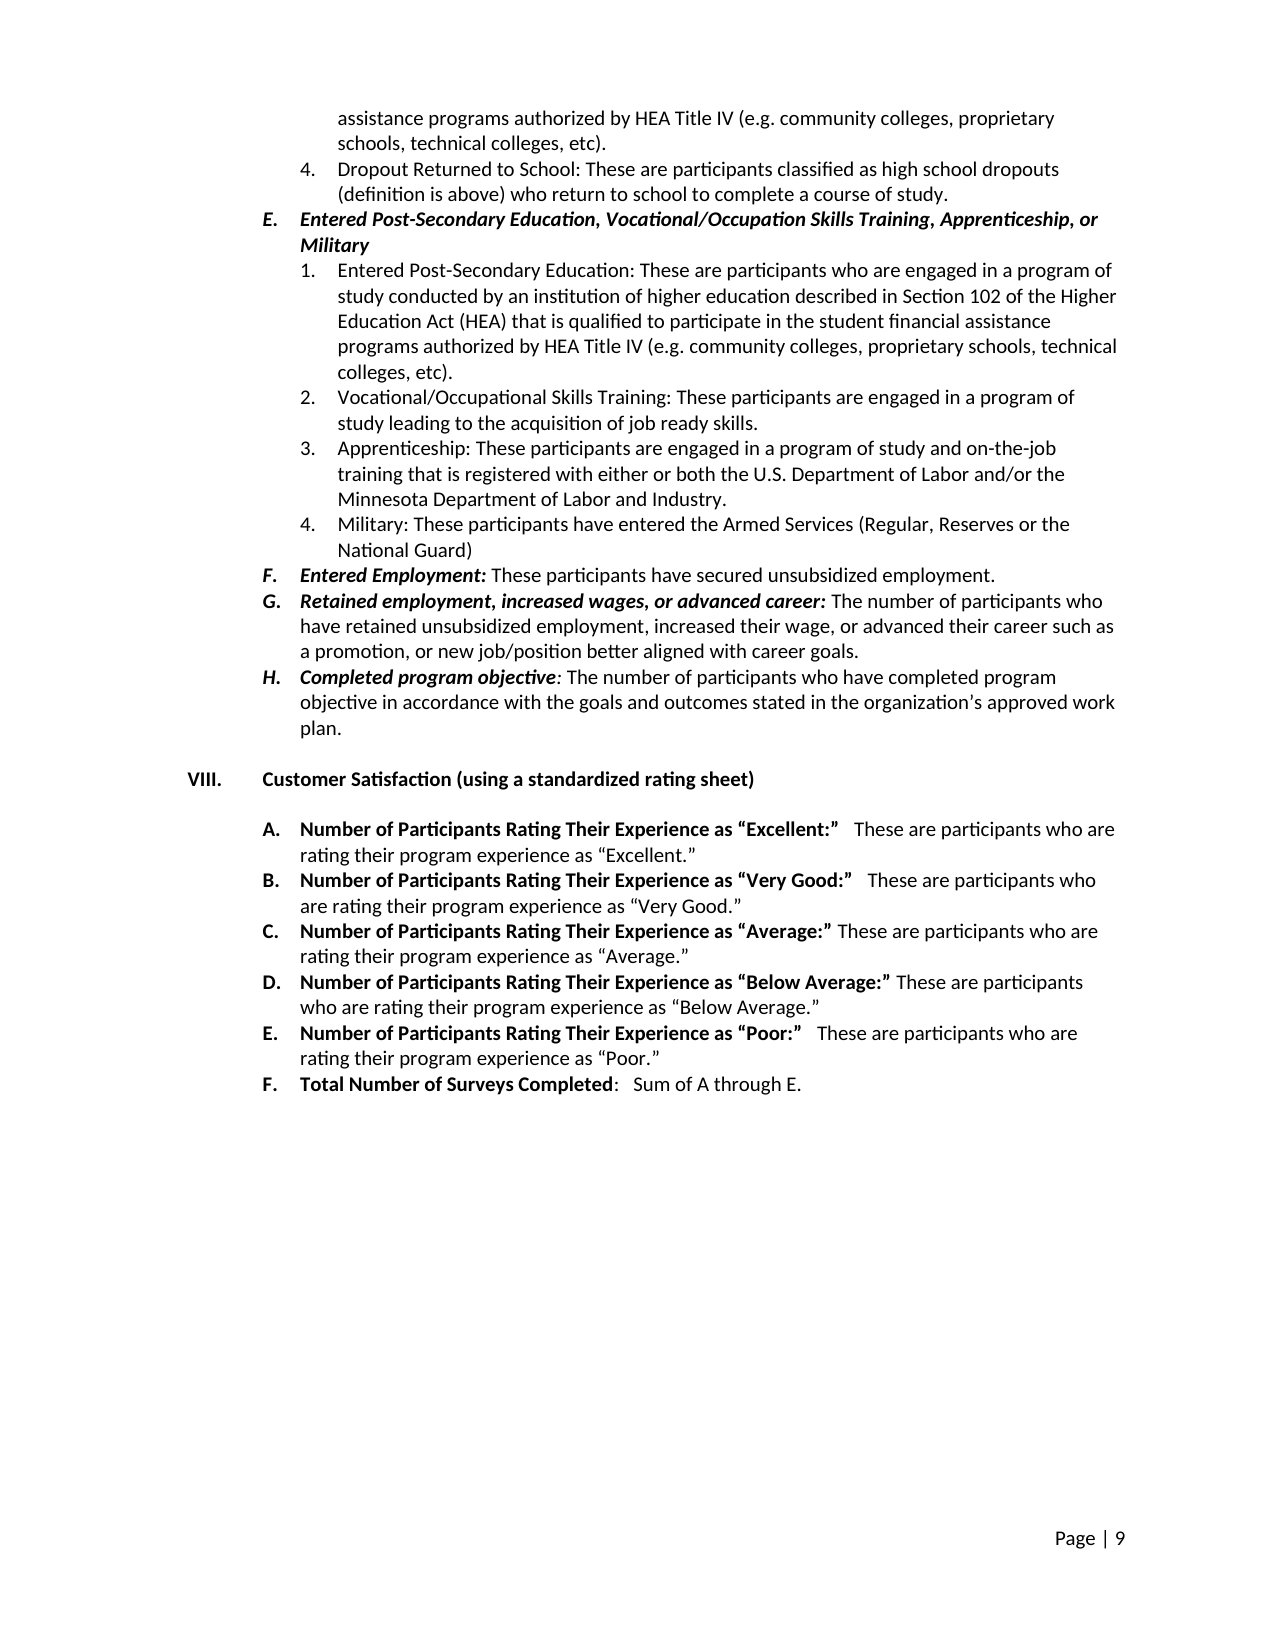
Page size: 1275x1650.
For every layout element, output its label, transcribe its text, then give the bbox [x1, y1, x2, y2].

list Number of Participants Rating Their Experience as “Below Average:” These are participants who are rating their program experience as “Below Average.” [262, 969, 1125, 1020]
list Completed program objective: The number of participants who have completed program objective in accordance with the goals and outcomes stated in the organization’s approved work plan. [262, 664, 1125, 740]
list Total Number of Surveys Completed: Sum of A through E. [262, 1071, 1140, 1096]
list Apprenticeship: These participants are engaged in a program of study and on-the-job training that is registered with either or both the U.S. Department of Labor and/or the Minnesota Department of Labor and Industry. [300, 435, 1125, 512]
list Entered Employment: These participants have secured unsubsidized employment. [262, 562, 1125, 588]
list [300, 105, 1125, 156]
list Retained employment, increased wages, or advanced career: The number of participants who have retained unsubsidized employment, increased their wage, or advanced their career such as a promotion, or new job/position better aligned with career goals. [262, 588, 1125, 664]
list Military: These participants have entered the Armed Services (Regular, Reserves or the National Guard) [300, 512, 1125, 562]
list Customer Satisfaction (using a standardized rating sheet) [187, 766, 1125, 817]
list Entered Post-Secondary Education: These are participants who are engaged in a program of study conducted by an institution of higher education described in Section 102 of the Higher Education Act (HEA) that is qualified to participate in the student financial assistance programs authorized by HEA Title IV (e.g. community colleges, proprietary schools, technical colleges, etc). [300, 257, 1125, 384]
list Number of Participants Rating Their Experience as “Excellent:” These are participants who are rating their program experience as “Excellent.” [262, 817, 1125, 867]
list Number of Participants Rating Their Experience as “Poor:” These are participants who are rating their program experience as “Poor.” [262, 1020, 1125, 1071]
list Dropout Returned to School: These are participants classified as high school dropouts (definition is above) who return to school to complete a course of study. [300, 156, 1125, 207]
list Number of Participants Rating Their Experience as “Average:” These are participants who are rating their program experience as “Average.” [262, 918, 1125, 969]
list Vocational/Occupational Skills Training: These participants are engaged in a program of study leading to the acquisition of job ready skills. [300, 384, 1125, 435]
list Entered Post-Secondary Education, Vocational/Occupation Skills Training, Apprenticeship, or Military [262, 207, 1125, 257]
list Number of Participants Rating Their Experience as “Very Good:” These are participants who are rating their program experience as “Very Good.” [262, 867, 1125, 918]
